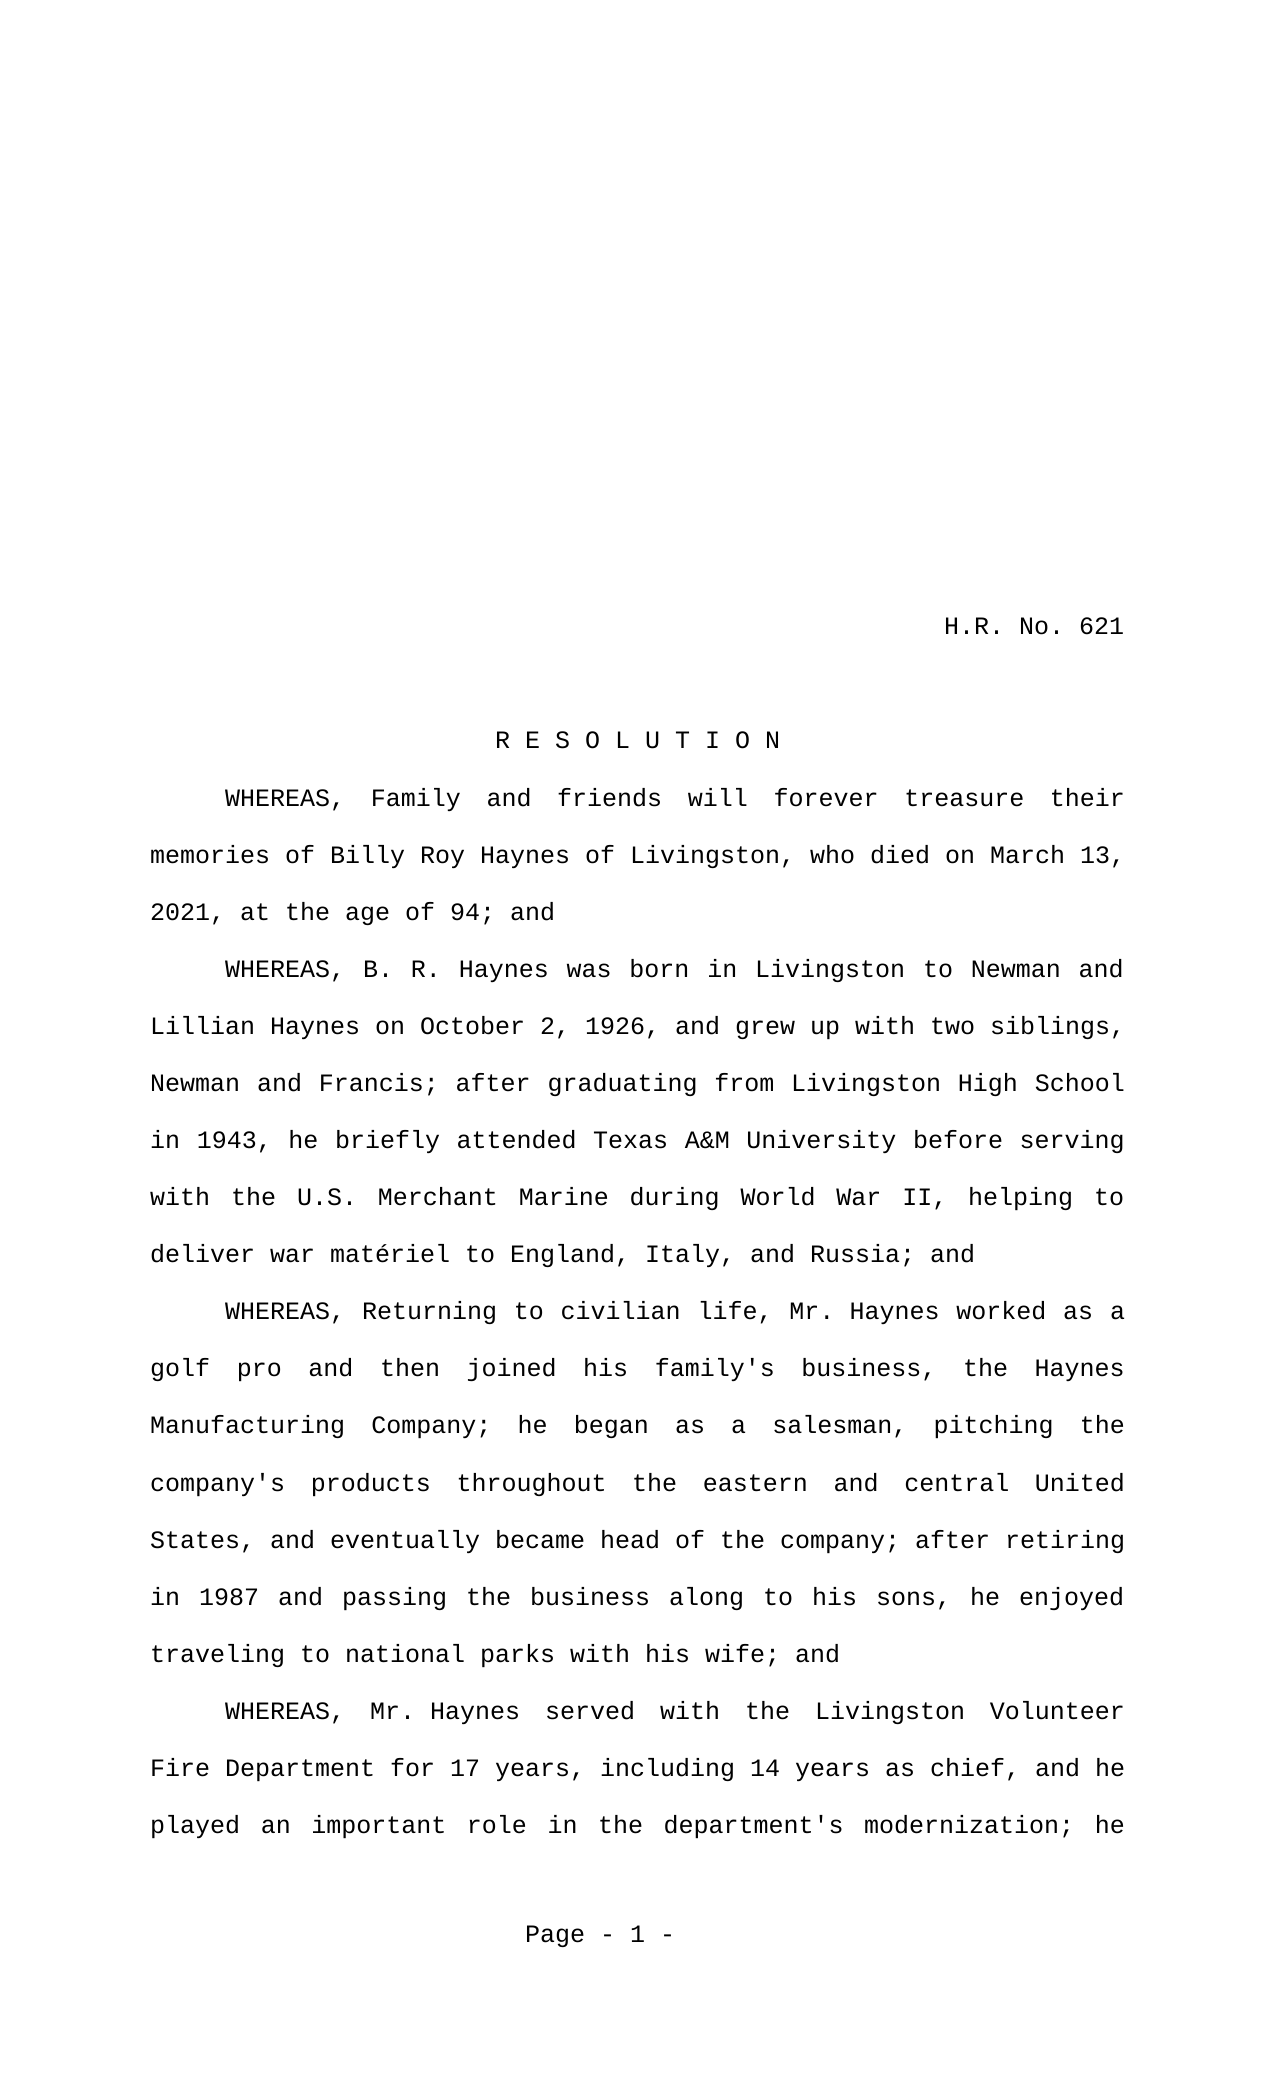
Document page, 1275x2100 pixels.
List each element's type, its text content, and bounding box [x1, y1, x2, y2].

text WHEREAS, Returning to civilian life, Mr. Haynes worked as a golf pro and then joined his family's business, the Haynes Manufacturing Company; he began as a salesman, pitching the company's products throughout the eastern and central United States, and eventually became head of the company; after retiring in 1987 and passing the business along to his sons, he enjoyed traveling to national parks with his wife; and [150, 1299, 1125, 1670]
text WHEREAS, Family and friends will forever treasure their memories of Billy Roy Haynes of Livingston, who died on March 13, 2021, at the age of 94; and [150, 785, 1125, 928]
text WHEREAS, B. R. Haynes was born in Livingston to Newman and Lillian Haynes on October 2, 1926, and grew up with two siblings, Newman and Francis; after graduating from Livingston High School in 1943, he briefly attended Texas A&M University before serving with the U.S. Merchant Marine during World War II, helping to deliver war matériel to England, Italy, and Russia; and [150, 956, 1125, 1270]
text R E S O L U T I O N [150, 728, 1125, 756]
text H.R. No. 621 [150, 614, 1125, 642]
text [150, 1698, 1125, 1841]
